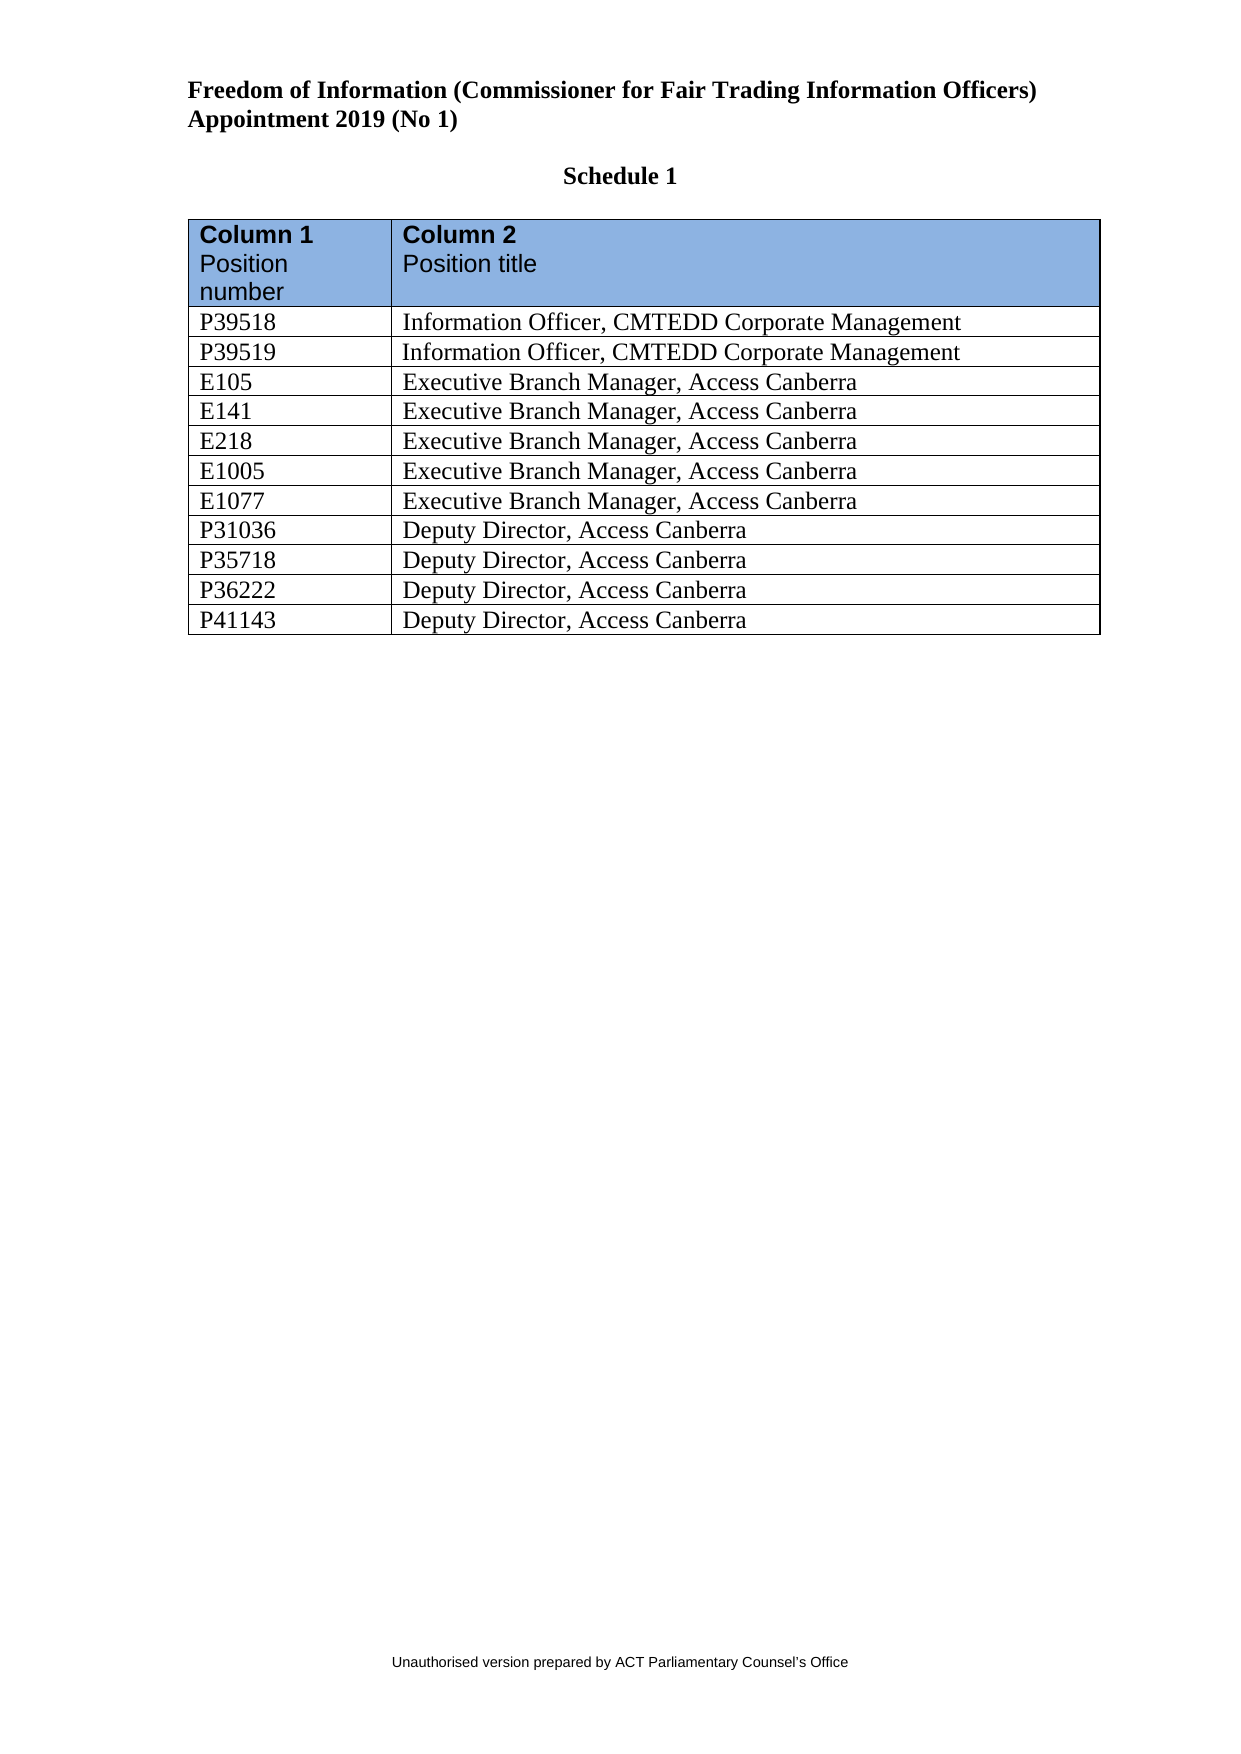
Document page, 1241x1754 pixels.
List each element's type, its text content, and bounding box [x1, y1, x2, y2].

table_cell Information Officer, CMTEDD Corporate Management [392, 307, 1099, 336]
table_cell Information Officer, CMTEDD Corporate Management [392, 337, 1099, 366]
table_cell E141 [189, 396, 391, 425]
table_cell Executive Branch Manager, Access Canberra [392, 426, 1099, 455]
table_cell P39518 [189, 307, 391, 336]
table_cell E1077 [189, 486, 391, 514]
table_cell Deputy Director, Access Canberra [392, 516, 1099, 544]
table_cell Deputy Director, Access Canberra [392, 575, 1099, 604]
table_cell Executive Branch Manager, Access Canberra [392, 486, 1099, 514]
table_cell P36222 [189, 575, 391, 604]
table_cell P35718 [189, 545, 391, 574]
table_cell Deputy Director, Access Canberra [392, 605, 1099, 634]
table_cell P39519 [189, 337, 391, 366]
text Schedule 1 [187, 161, 1053, 190]
table_cell P31036 [189, 516, 391, 544]
table_cell E218 [189, 426, 391, 455]
table_cell Executive Branch Manager, Access Canberra [392, 367, 1099, 395]
table_cell Executive Branch Manager, Access Canberra [392, 396, 1099, 425]
table_header Column 2 Position title [392, 220, 1099, 306]
table_cell E1005 [189, 456, 391, 485]
table_cell E105 [189, 367, 391, 395]
table_cell P41143 [189, 605, 391, 634]
table_cell Executive Branch Manager, Access Canberra [392, 456, 1099, 485]
table_cell Deputy Director, Access Canberra [392, 545, 1099, 574]
table_header Column 1 Position number [189, 220, 391, 306]
